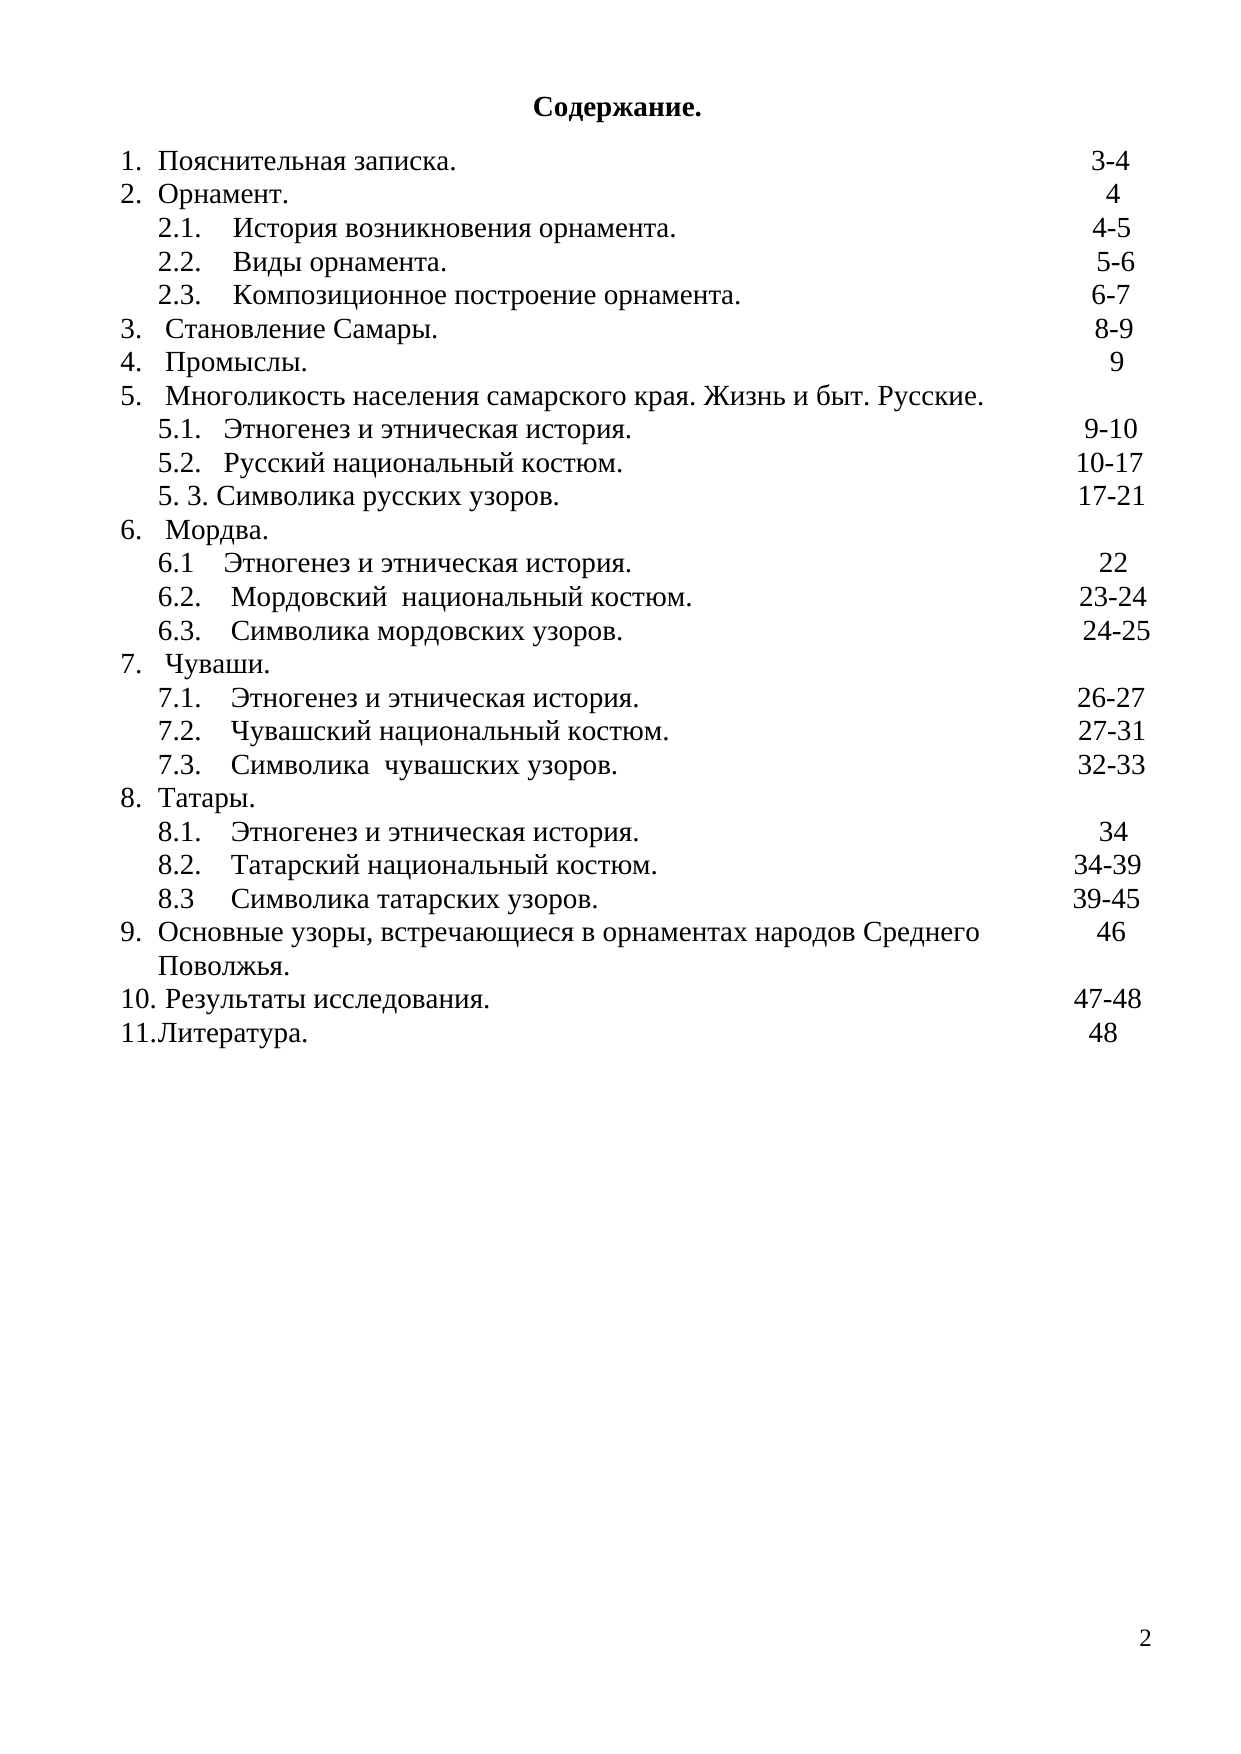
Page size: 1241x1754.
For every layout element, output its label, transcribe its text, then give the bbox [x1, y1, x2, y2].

list 8.1. Этногенез и этническая история. 34 [158, 814, 1152, 847]
list 6.1 Этногенез и этническая история. 22 [158, 546, 1152, 579]
list Чуваши. [120, 646, 1152, 680]
list Литература. 48 [120, 1015, 1152, 1049]
list Многоликость населения самарского края. Жизнь и быт. Русские. [120, 378, 1152, 411]
list 6.2. Мордовский национальный костюм. 23-24 [158, 579, 1152, 613]
list 7.1. Этногенез и этническая история. 26-27 [158, 680, 1152, 713]
list 6.3. Символика мордовских узоров. 24-25 [158, 613, 1152, 646]
list 5.1. Этногенез и этническая история. 9-10 [158, 411, 1152, 445]
list Виды орнамента. 5-6 [158, 244, 1152, 277]
list Композиционное построение орнамента. 6-7 [158, 277, 1152, 311]
list Становление Самары. 8-9 [120, 311, 1152, 344]
list Мордва. [120, 512, 1152, 546]
list 5.2. Русский национальный костюм. 10-17 [158, 445, 1152, 478]
list Пояснительная записка. 3-4 [120, 143, 1152, 177]
list 8.2. Татарский национальный костюм. 34-39 [158, 847, 1152, 881]
list Основные узоры, встречающиеся в орнаментах народов Среднего 46 Поволжья. [120, 914, 1152, 982]
list 7.2. Чувашский национальный костюм. 27-31 [158, 713, 1152, 747]
list Орнамент. 4 [120, 177, 1152, 210]
list История возникновения орнамента. 4-5 [158, 210, 1152, 244]
list 7.3. Символика чувашских узоров. 32-33 [158, 747, 1152, 780]
list 5. 3. Символика русских узоров. 17-21 [158, 478, 1152, 512]
list Татары. [120, 780, 1152, 814]
list Промыслы. 9 [120, 344, 1152, 378]
list Результаты исследования. 47-48 [120, 982, 1152, 1015]
list 8.3 Символика татарских узоров. 39-45 [158, 881, 1152, 914]
text Содержание. [83, 89, 1152, 122]
